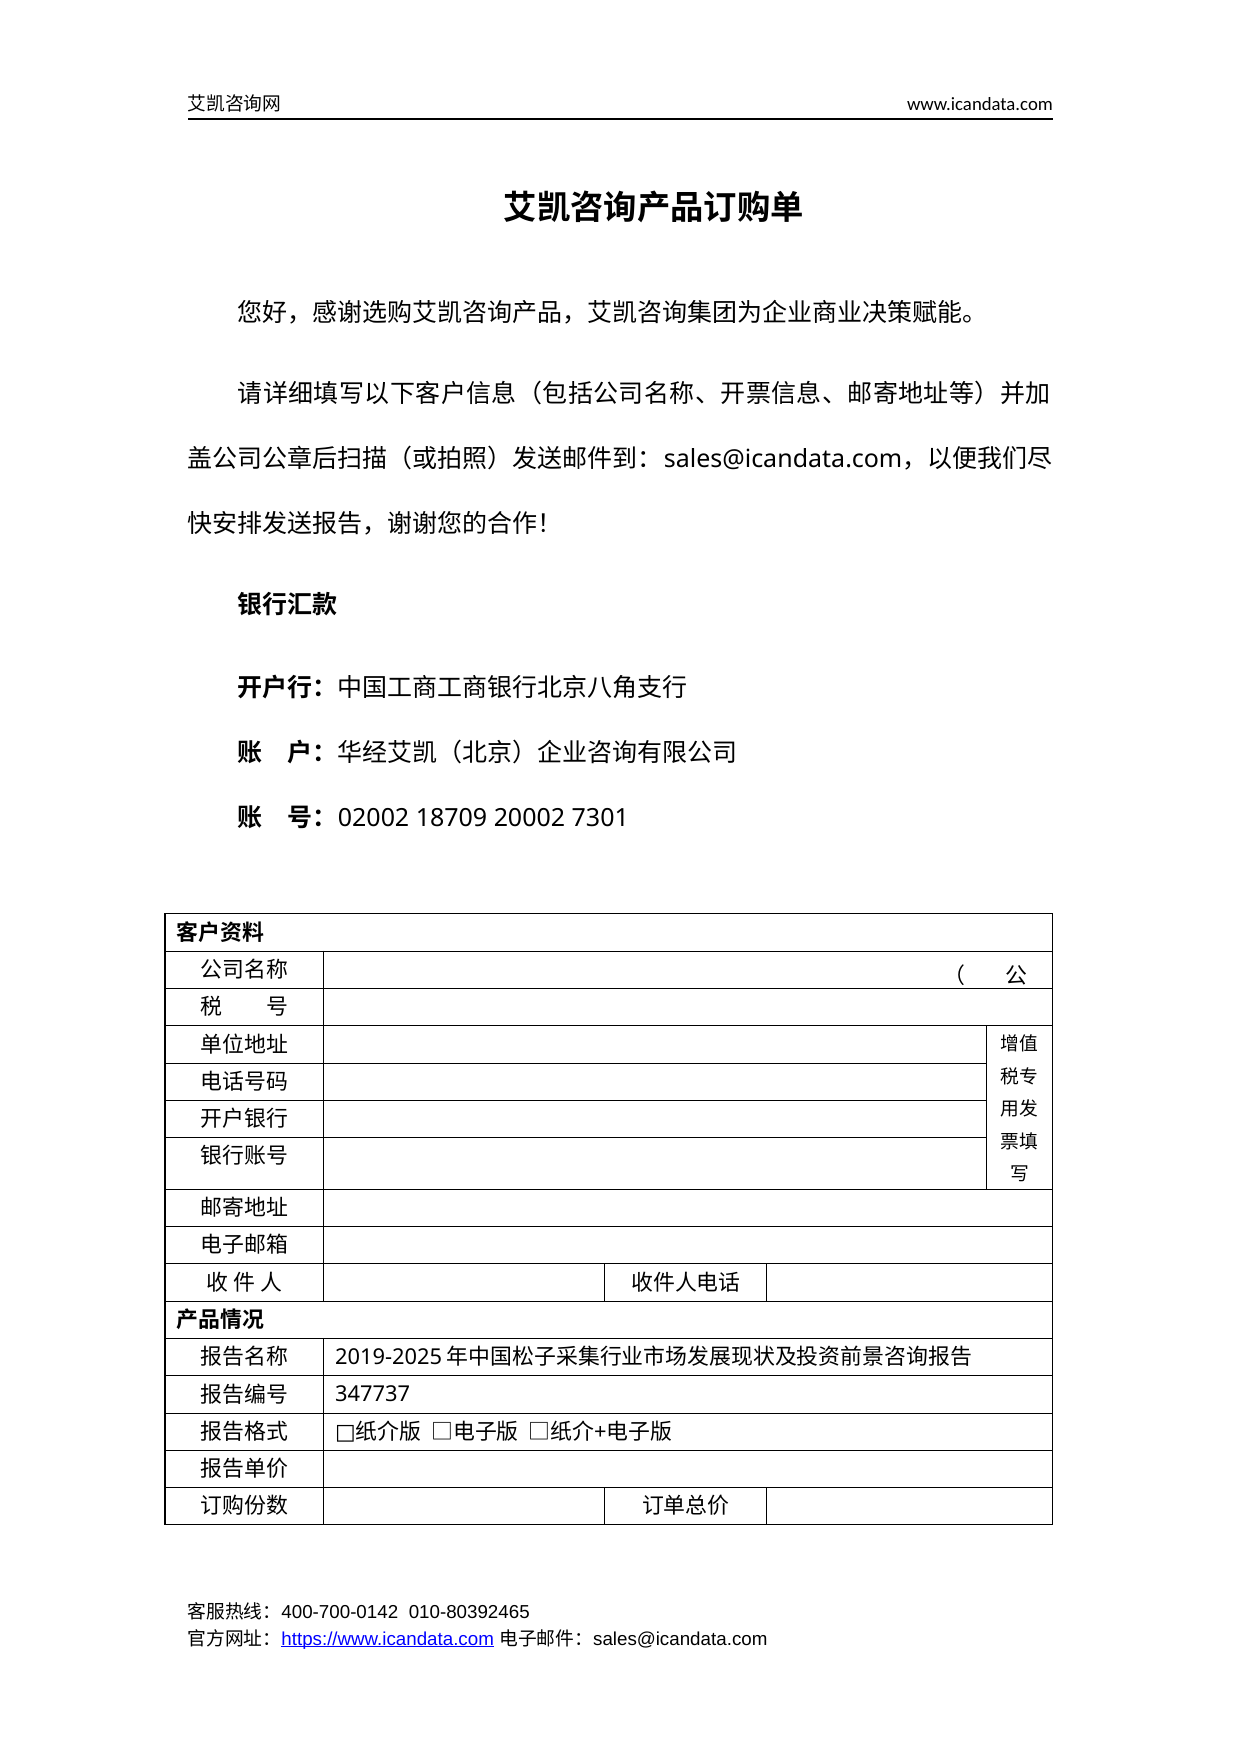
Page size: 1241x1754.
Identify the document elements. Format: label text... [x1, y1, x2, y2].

table_cell [324, 1138, 986, 1189]
table_cell 报告格式 [166, 1414, 323, 1450]
text 银行汇款 [187, 570, 1053, 635]
table_cell [324, 1227, 1052, 1263]
table_cell [767, 1264, 1052, 1301]
table_cell 2019-2025年中国松子采集行业市场发展现状及投资前景咨询报告 [324, 1339, 1052, 1375]
table_cell 收件人电话 [605, 1264, 766, 1301]
table_cell [324, 1026, 986, 1062]
text 开户行：中国工商工商银行北京八角支行 [187, 653, 1053, 718]
table_cell 银行账号 [166, 1138, 323, 1189]
text 您好，感谢选购艾凯咨询产品，艾凯咨询集团为企业商业决策赋能。 [187, 278, 1053, 343]
table_cell 产品情况 [166, 1302, 1052, 1338]
table_cell [324, 1064, 986, 1100]
table_cell 开户银行 [166, 1101, 323, 1137]
table_cell 订单总价 [605, 1488, 766, 1524]
table_cell [767, 1488, 1052, 1524]
table_cell [324, 989, 1052, 1025]
table_cell 公司名称 [166, 952, 323, 988]
table_cell 报告编号 [166, 1376, 323, 1412]
table_cell 增值税专用发票填写 [987, 1026, 1052, 1189]
table_cell 税 号 [166, 989, 323, 1025]
table_cell □纸介版 □电子版 □纸介+电子版 [324, 1414, 1052, 1450]
table_cell 单位地址 [166, 1026, 323, 1062]
table_cell [324, 1101, 986, 1137]
table_cell [324, 1190, 1052, 1226]
table_cell 电话号码 [166, 1064, 323, 1100]
table_cell 收 件 人 [166, 1264, 323, 1301]
table_cell 订购份数 [166, 1488, 323, 1524]
table_cell [324, 1451, 1052, 1487]
table_cell 347737 [324, 1376, 1052, 1412]
text 艾凯咨询产品订购单 [187, 172, 1053, 237]
table_cell 邮寄地址 [166, 1190, 323, 1226]
table_cell 报告名称 [166, 1339, 323, 1375]
table_cell [324, 1264, 604, 1301]
text 请详细填写以下客户信息（包括公司名称、开票信息、邮寄地址等）并加盖公司公章后扫描（或拍照）发送邮件到：sales@icandata.com，以便我们尽快安排发送报告，谢谢您的合作！ [187, 359, 1053, 554]
table_cell 电子邮箱 [166, 1227, 323, 1263]
table_cell 报告单价 [166, 1451, 323, 1487]
text 账 号：02002 18709 20002 7301 [187, 783, 1053, 848]
table_cell [324, 952, 1052, 988]
table_cell [324, 1488, 604, 1524]
text 账 户：华经艾凯（北京）企业咨询有限公司 [187, 718, 1053, 783]
table_header 客户资料 [166, 914, 1052, 951]
